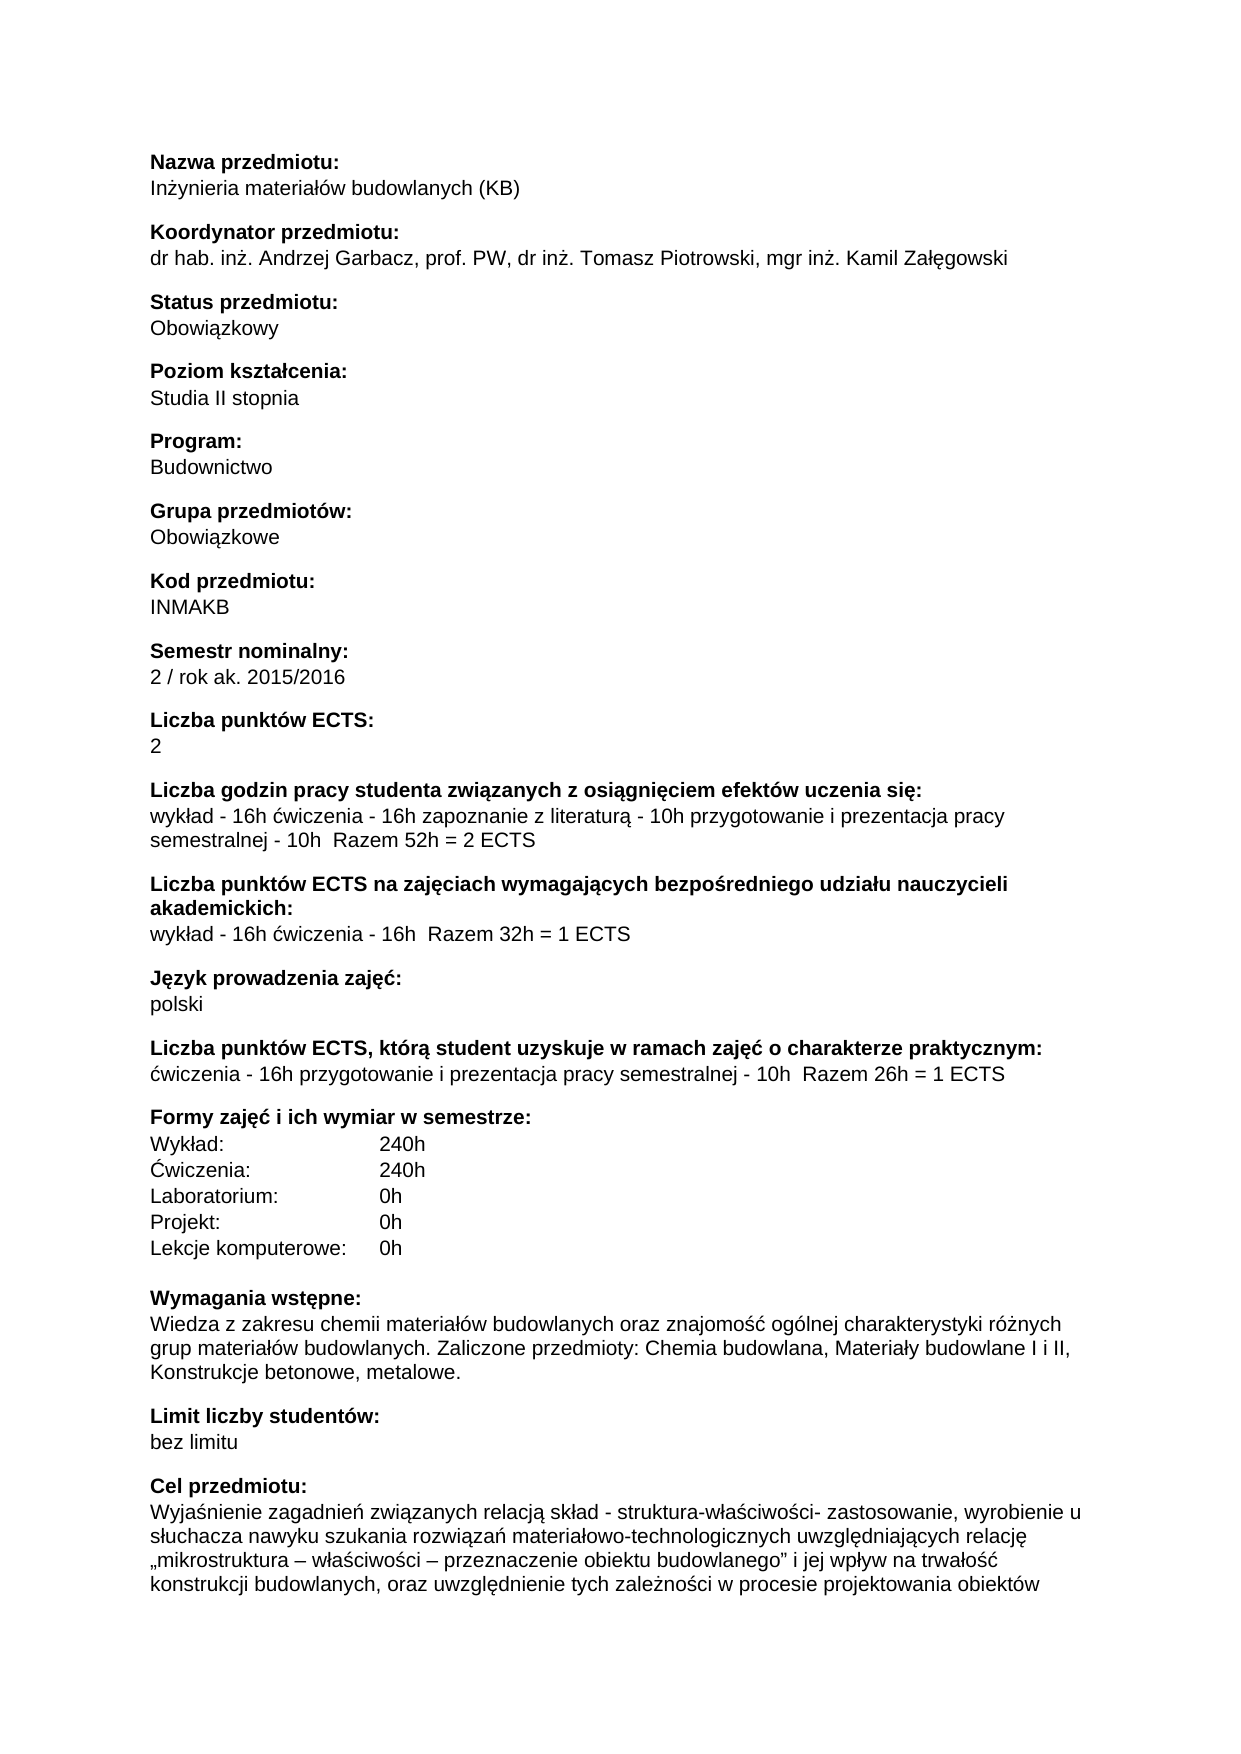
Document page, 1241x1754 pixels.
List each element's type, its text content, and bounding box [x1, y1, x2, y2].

text Semestr nominalny: [150, 638, 1090, 662]
text wykład - 16h ćwiczenia - 16h Razem 32h = 1 ECTS [150, 922, 1090, 946]
text dr hab. inż. Andrzej Garbacz, prof. PW, dr inż. Tomasz Piotrowski, mgr inż. Kamil Załęgowski [150, 246, 1090, 270]
text Wymagania wstępne: [150, 1286, 1090, 1310]
text 2 / rok ak. 2015/2016 [150, 664, 1090, 688]
text Koordynator przedmiotu: [150, 220, 1090, 244]
table_cell Laboratorium: [140, 1184, 367, 1208]
text Liczba godzin pracy studenta związanych z osiągnięciem efektów uczenia się: [150, 778, 1090, 802]
text Liczba punktów ECTS, którą student uzyskuje w ramach zajęć o charakterze praktycznym: [150, 1035, 1090, 1059]
table_cell 240h [369, 1156, 597, 1182]
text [150, 1499, 1090, 1595]
table_cell Ćwiczenia: [140, 1158, 367, 1182]
table_cell Lekcje komputerowe: [140, 1236, 367, 1260]
table_header 240h [369, 1132, 597, 1156]
text Program: [150, 429, 1090, 453]
table_cell 0h [369, 1234, 597, 1260]
text Kod przedmiotu: [150, 569, 1090, 593]
table_header Wykład: [140, 1132, 367, 1156]
text bez limitu [150, 1430, 1090, 1454]
text Inżynieria materiałów budowlanych (KB) [150, 176, 1090, 200]
text Liczba punktów ECTS na zajęciach wymagających bezpośredniego udziału nauczycieli akademickich: [150, 872, 1090, 920]
text Cel przedmiotu: [150, 1473, 1090, 1497]
text Budownictwo [150, 455, 1090, 479]
text Grupa przedmiotów: [150, 499, 1090, 523]
text 2 [150, 734, 1090, 758]
text Liczba punktów ECTS: [150, 708, 1090, 732]
text polski [150, 992, 1090, 1016]
text Limit liczby studentów: [150, 1404, 1090, 1428]
table_cell 0h [369, 1208, 597, 1234]
text Nazwa przedmiotu: [150, 150, 1090, 174]
text Formy zajęć i ich wymiar w semestrze: [150, 1105, 1090, 1129]
table_cell 0h [369, 1182, 597, 1208]
text Studia II stopnia [150, 385, 1090, 409]
text ćwiczenia - 16h przygotowanie i prezentacja pracy semestralnej - 10h Razem 26h = 1 ECTS [150, 1061, 1090, 1085]
table_cell Projekt: [140, 1210, 367, 1234]
text Język prowadzenia zajęć: [150, 966, 1090, 989]
text wykład - 16h ćwiczenia - 16h zapoznanie z literaturą - 10h przygotowanie i prezentacja pracy semestralnej - 10h Razem 52h = 2 ECTS [150, 804, 1090, 852]
text Wiedza z zakresu chemii materiałów budowlanych oraz znajomość ogólnej charakterystyki różnych grup materiałów budowlanych. Zaliczone przedmioty: Chemia budowlana, Materiały budowlane I i II, Konstrukcje betonowe, metalowe. [150, 1312, 1090, 1384]
text INMAKB [150, 595, 1090, 619]
text Obowiązkowy [150, 316, 1090, 339]
text Poziom kształcenia: [150, 359, 1090, 383]
text Status przedmiotu: [150, 289, 1090, 313]
text Obowiązkowe [150, 525, 1090, 549]
